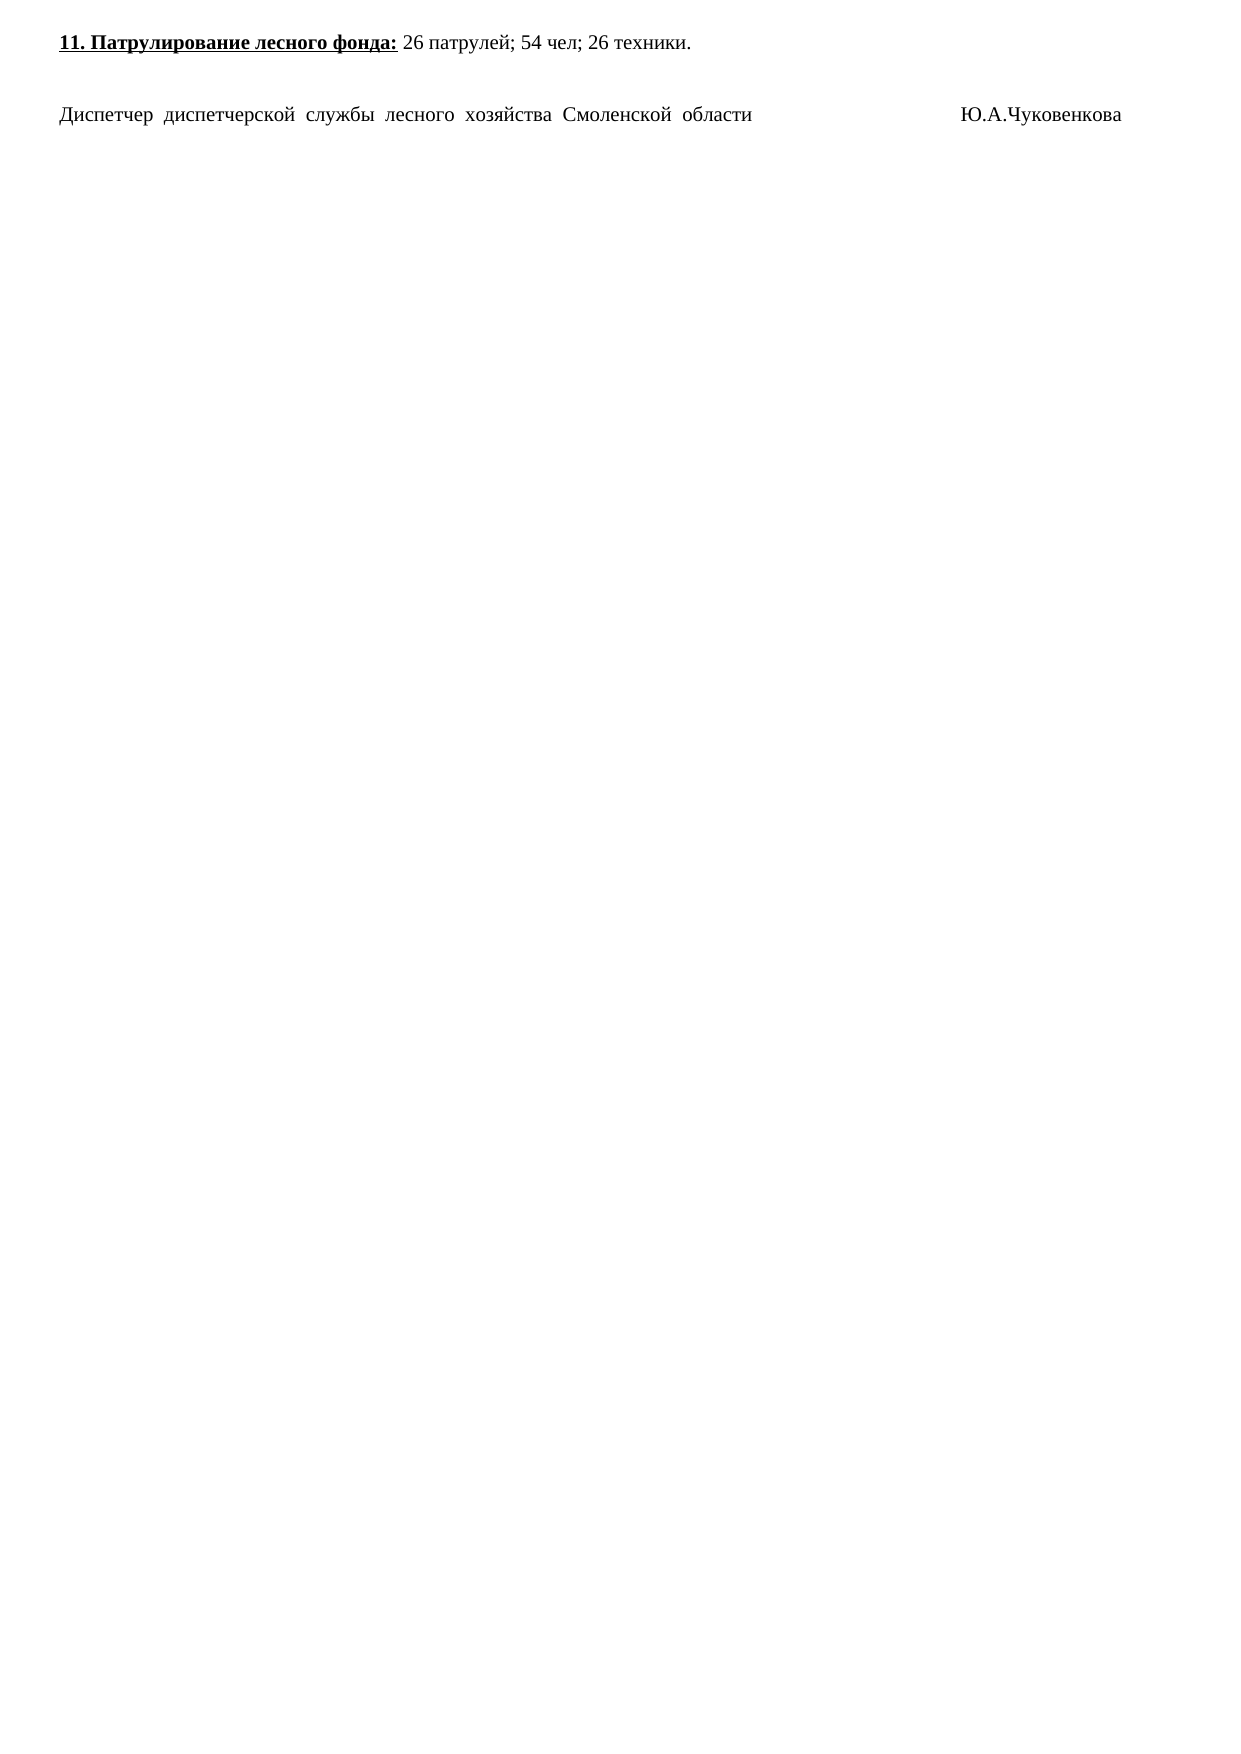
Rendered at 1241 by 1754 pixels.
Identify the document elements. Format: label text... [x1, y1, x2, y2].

text Диспетчер диспетчерской службы лесного хозяйства Смоленской области Ю.А.Чуковенкова [59, 102, 1181, 126]
text 11. Патрулирование лесного фонда: 26 патрулей; 54 чел; 26 техники. [59, 30, 1181, 54]
